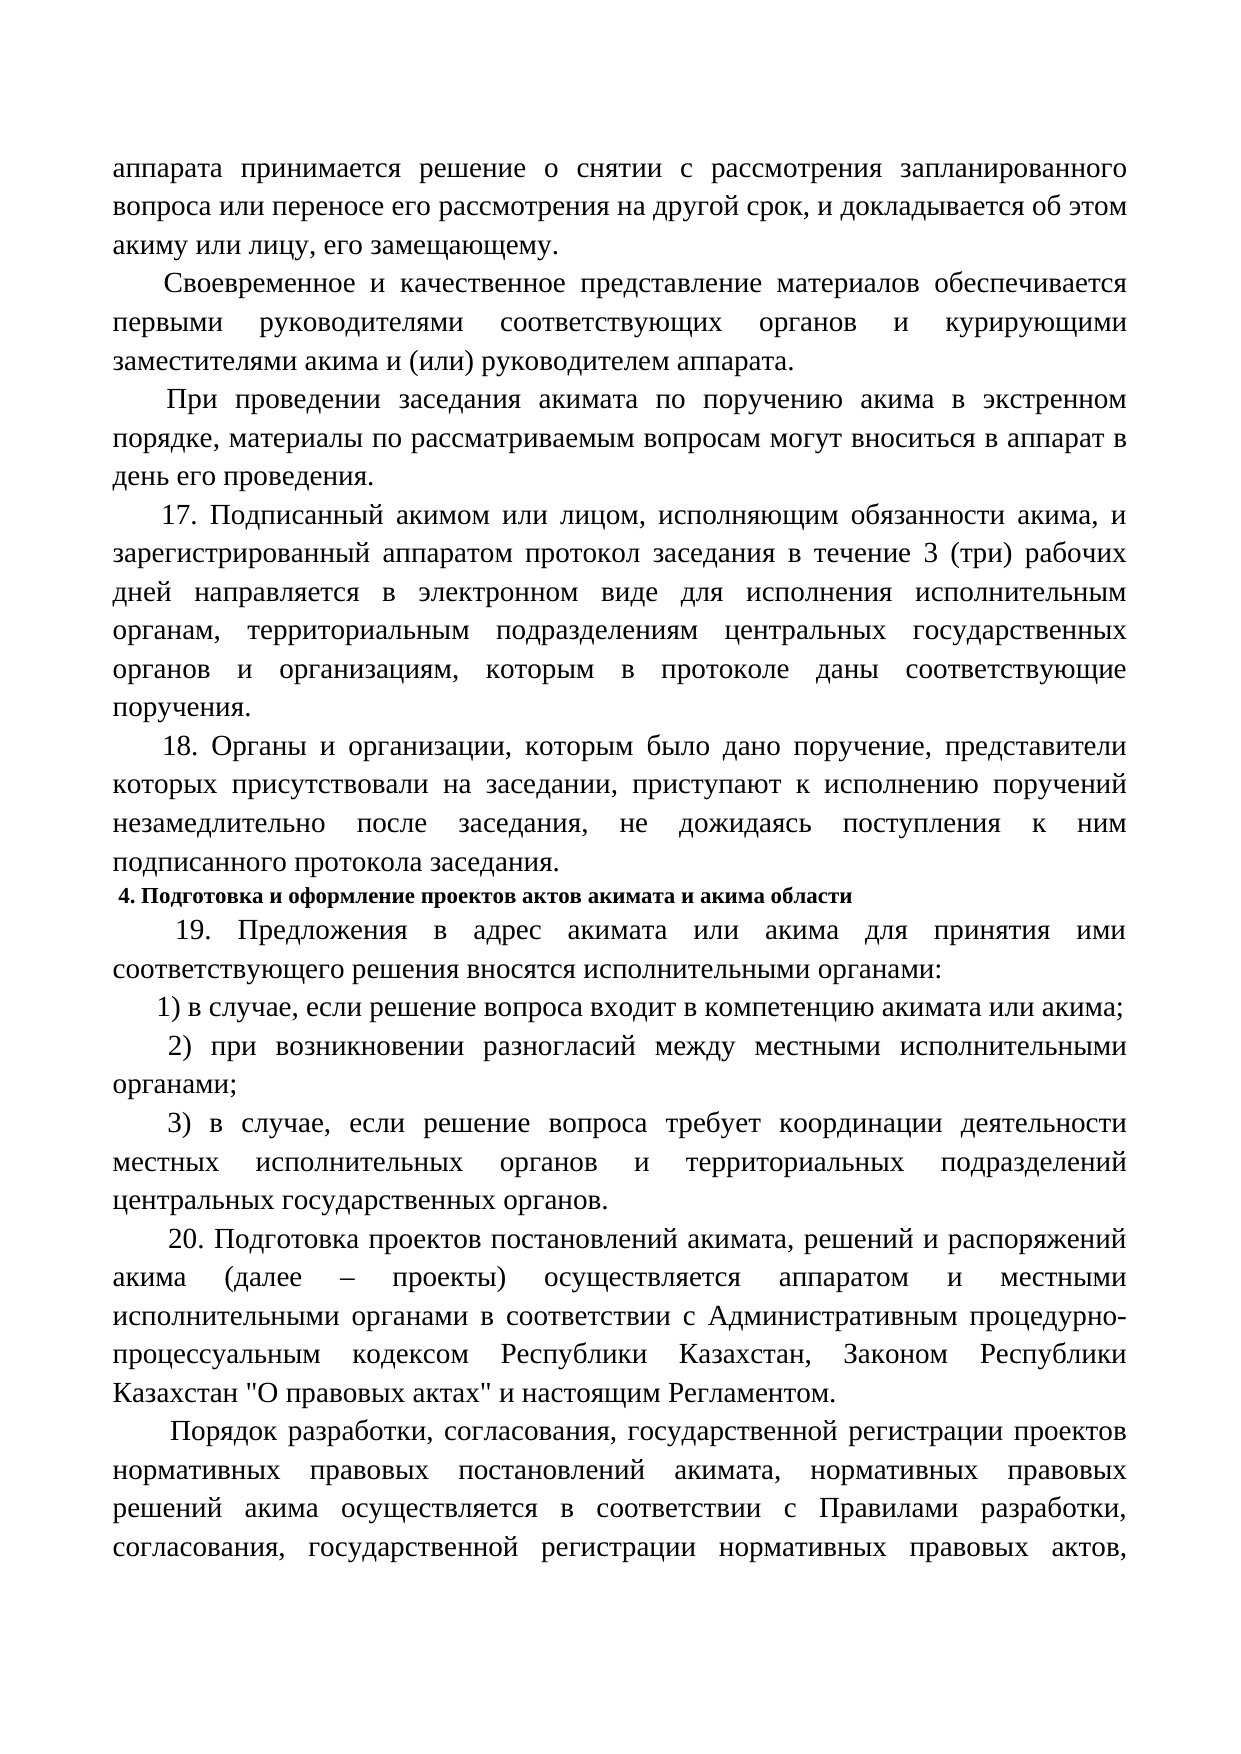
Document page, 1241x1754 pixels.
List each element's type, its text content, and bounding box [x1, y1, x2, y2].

text 2) при возникновении разногласий между местными исполнительными органами; [112, 1028, 1128, 1100]
text 18. Органы и организации, которым было дано поручение, представители которых присутствовали на заседании, приступают к исполнению поручений незамедлительно после заседания, не дожидаясь поступления к ним подписанного протокола заседания. [112, 728, 1128, 877]
text 1) в случае, если решение вопроса входит в компетенцию акимата или акима; [112, 989, 1128, 1023]
text 17. Подписанный акимом или лицом, исполняющим обязанности акима, и зарегистрированный аппаратом протокол заседания в течение 3 (три) рабочих дней направляется в электронном виде для исполнения исполнительным органам, территориальным подразделениям центральных государственных органов и организациям, которым в протоколе даны соответствующие поручения. [112, 497, 1128, 723]
text 3) в случае, если решение вопроса требует координации деятельности местных исполнительных органов и территориальных подразделений центральных государственных органов. [112, 1105, 1128, 1216]
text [112, 150, 1128, 261]
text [112, 1413, 1128, 1563]
text При проведении заседания акимата по поручению акима в экстренном порядке, материалы по рассматриваемым вопросам могут вноситься в аппарат в день его проведения. [112, 381, 1128, 492]
text 19. Предложения в адрес акимата или акима для принятия ими соответствующего решения вносятся исполнительными органами: [112, 912, 1128, 984]
text Своевременное и качественное представление материалов обеспечивается первыми руководителями соответствующих органов и курирующими заместителями акима и (или) руководителем аппарата. [112, 266, 1128, 376]
text 4. Подготовка и оформление проектов актов акимата и акима области [112, 882, 1128, 909]
text 20. Подготовка проектов постановлений акимата, решений и распоряжений акима (далее – проекты) осуществляется аппаратом и местными исполнительными органами в соответствии с Административным процедурно-процессуальным кодексом Республики Казахстан, Законом Республики Казахстан "О правовых актах" и настоящим Регламентом. [112, 1221, 1128, 1408]
